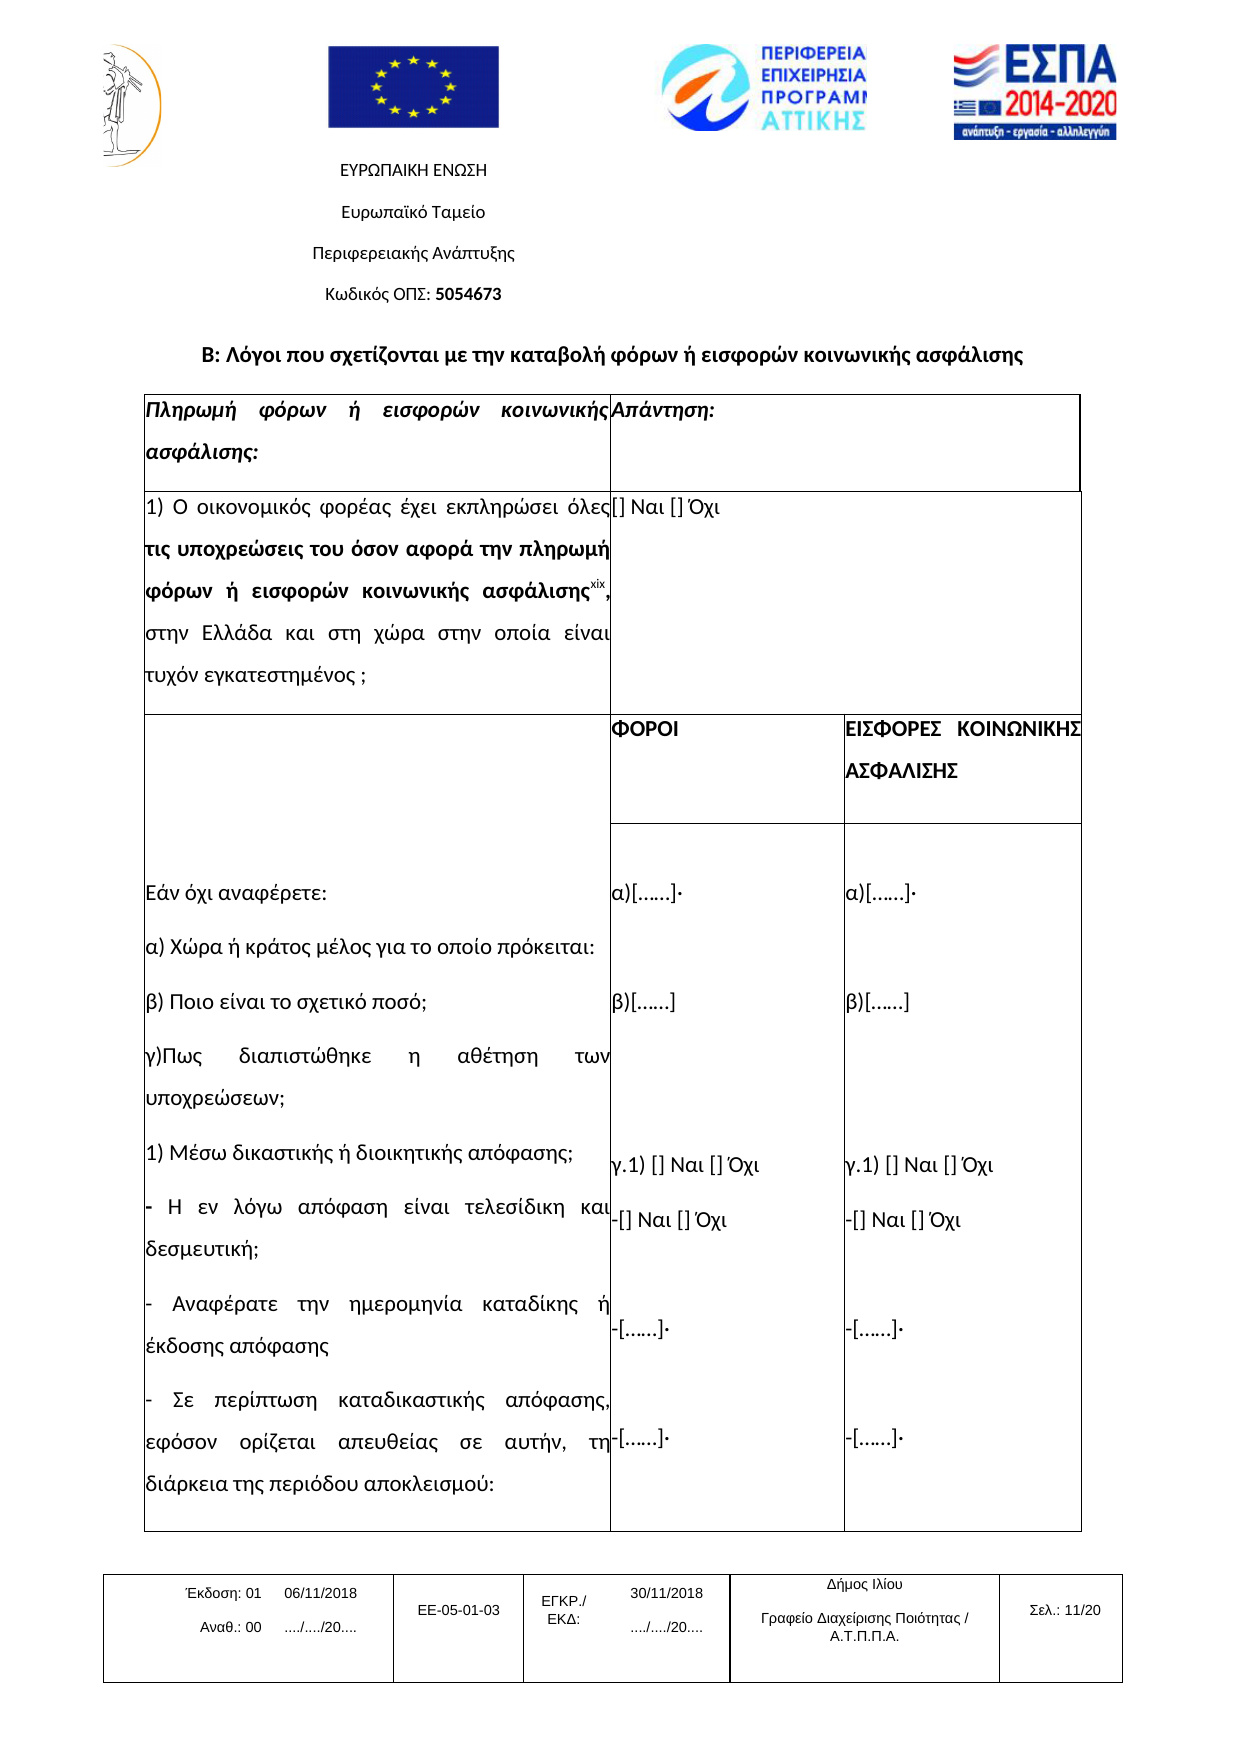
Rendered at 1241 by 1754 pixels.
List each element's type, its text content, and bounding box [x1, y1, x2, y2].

table_cell Εάν όχι αναφέρετε: α) Χώρα ή κράτος μέλος για το οποίο πρόκειται: β) Ποιο είναι το σχετικό ποσό; γ)Πως διαπιστώθηκε η αθέτηση των υποχρεώσεων; 1) Μέσω δικαστικής ή διοικητικής απόφασης; - Η εν λόγω απόφαση είναι τελεσίδικη και δεσμευτική; - Αναφέρατε την ημερομηνία καταδίκης ή έκδοσης απόφασης - Σε περίπτωση καταδικαστικής απόφασης, εφόσον ορίζεται απευθείας σε αυτήν, τη διάρκεια της περιόδου αποκλεισμού: 2) Με άλλα μέσα; Διευκρινίστε: δ) Ο οικονομικός φορέας έχει εκπληρώσει τις υποχρεώσεις του είτε καταβάλλοντας τους φόρους ή τις εισφορές κοινωνικής ασφάλισης που οφείλει συμπεριλαμβανόμενων κατά περίπτωση, των δεδουλευμένων τόκων ή των προστίμων, είτε υπαγόμενος σε δεσμευτικό διακανονισμό για την καταβολή τους ; [145, 715, 610, 1531]
text Β: Λόγοι που σχετίζονται με την καταβολή φόρων ή εισφορών κοινωνικής ασφάλισης [103, 340, 1122, 368]
table_header Απάντηση: [611, 395, 1079, 491]
table_cell ΦΟΡΟΙ [611, 715, 844, 823]
table_cell [] Ναι [] Όχι [611, 492, 1081, 713]
table_cell 1) Ο οικονομικός φορέας έχει εκπληρώσει όλες τις υποχρεώσεις του όσον αφορά την πληρωμή φόρων ή εισφορών κοινωνικής ασφάλισης, στην Ελλάδα και στη χώρα στην οποία είναι τυχόν εγκατεστημένος ; [145, 492, 610, 713]
picture [103, 44, 162, 167]
table_cell ΕΙΣΦΟΡΕΣ ΚΟΙΝΩΝΙΚΗΣ ΑΣΦΑΛΙΣΗΣ [845, 715, 1081, 823]
table_header Πληρωμή φόρων ή εισφορών κοινωνικής ασφάλισης: [145, 395, 610, 491]
